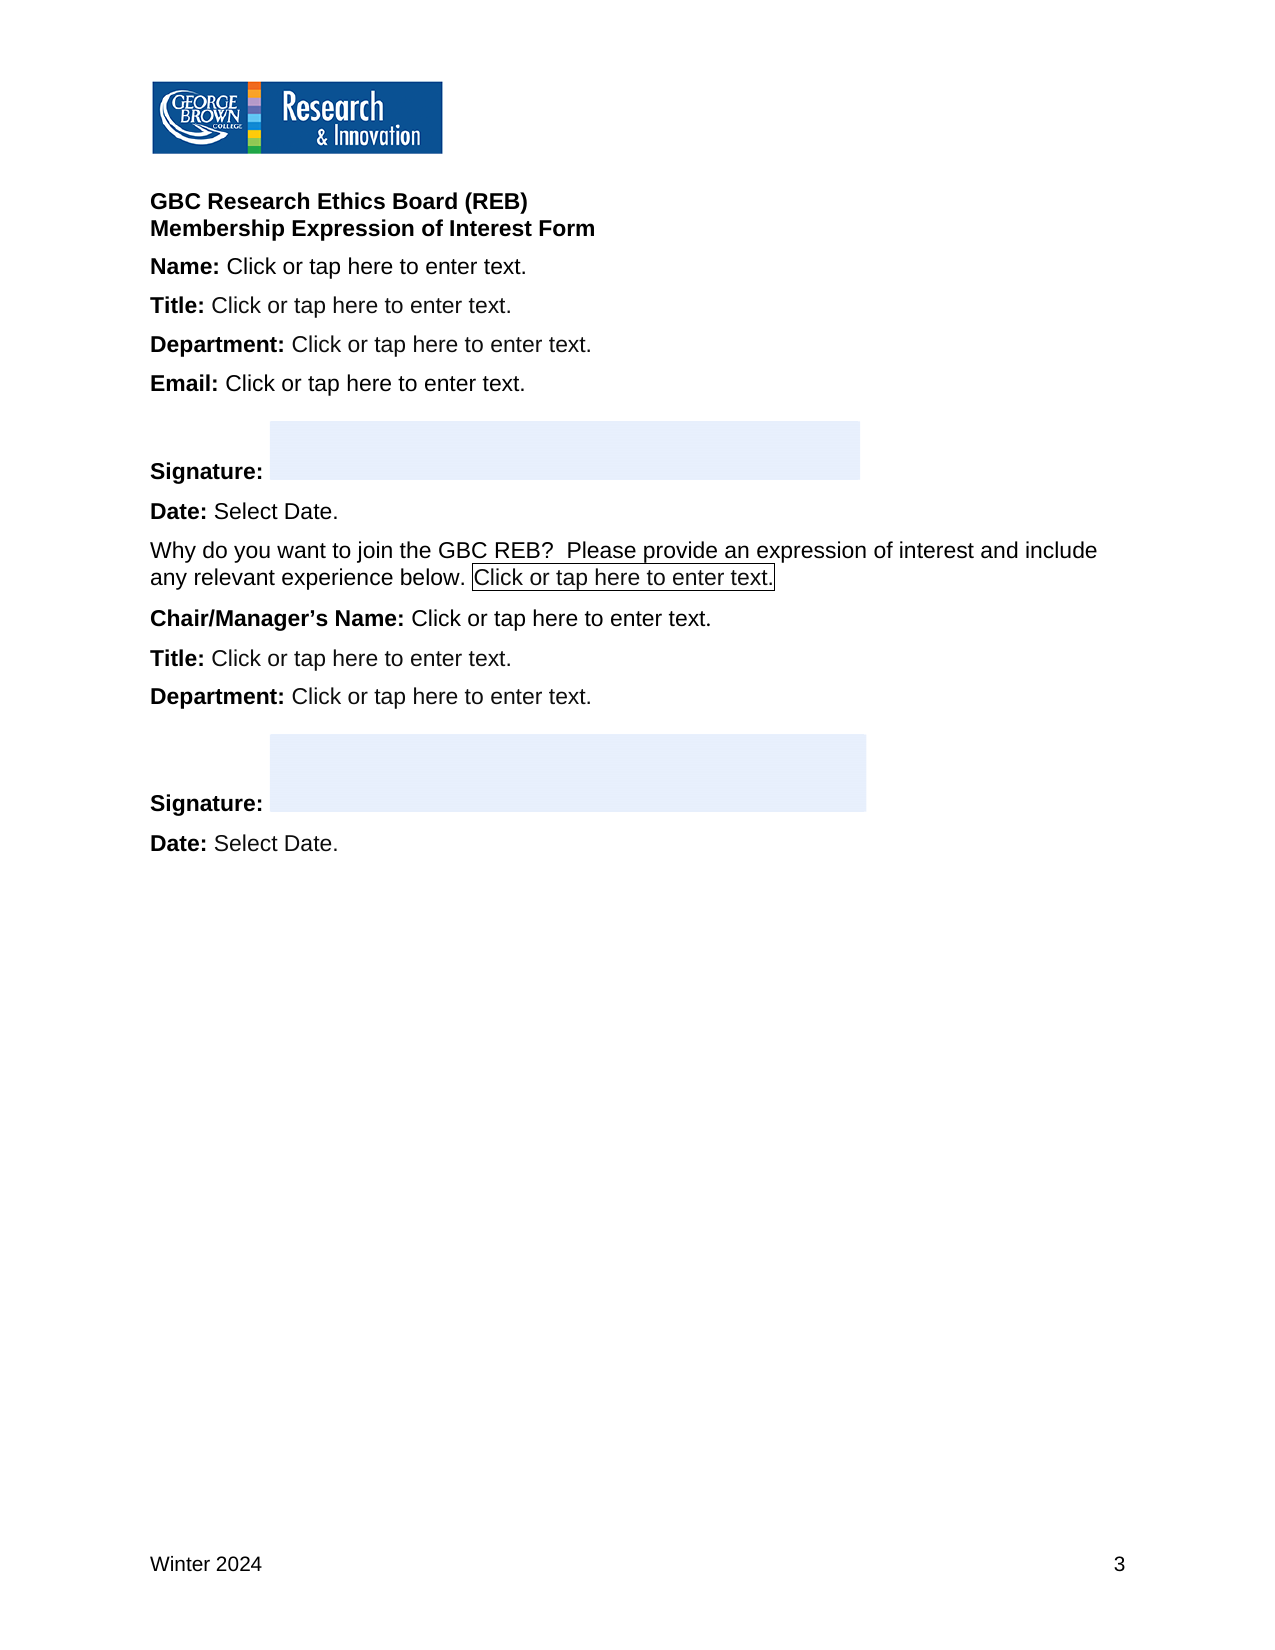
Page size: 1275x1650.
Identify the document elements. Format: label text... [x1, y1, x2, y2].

text Email: [150, 370, 1125, 396]
text Title: [150, 292, 1125, 318]
text Membership Expression of Interest Form [150, 214, 1125, 241]
text Name: [150, 253, 1125, 280]
text Department: [150, 331, 1125, 357]
picture [269, 734, 867, 812]
text Department: [150, 683, 1125, 710]
text Title: [150, 644, 1125, 671]
text GBC Research Ethics Board (REB) [150, 188, 1125, 214]
text Chair/Manager’s Name: [150, 604, 1125, 632]
text Why do you want to join the GBC REB? Please provide an expression of interest and include any relevant experience below. [150, 537, 1125, 591]
picture [269, 421, 861, 480]
text Date: [150, 830, 1125, 856]
text Date: [150, 498, 1125, 524]
picture [150, 73, 444, 160]
